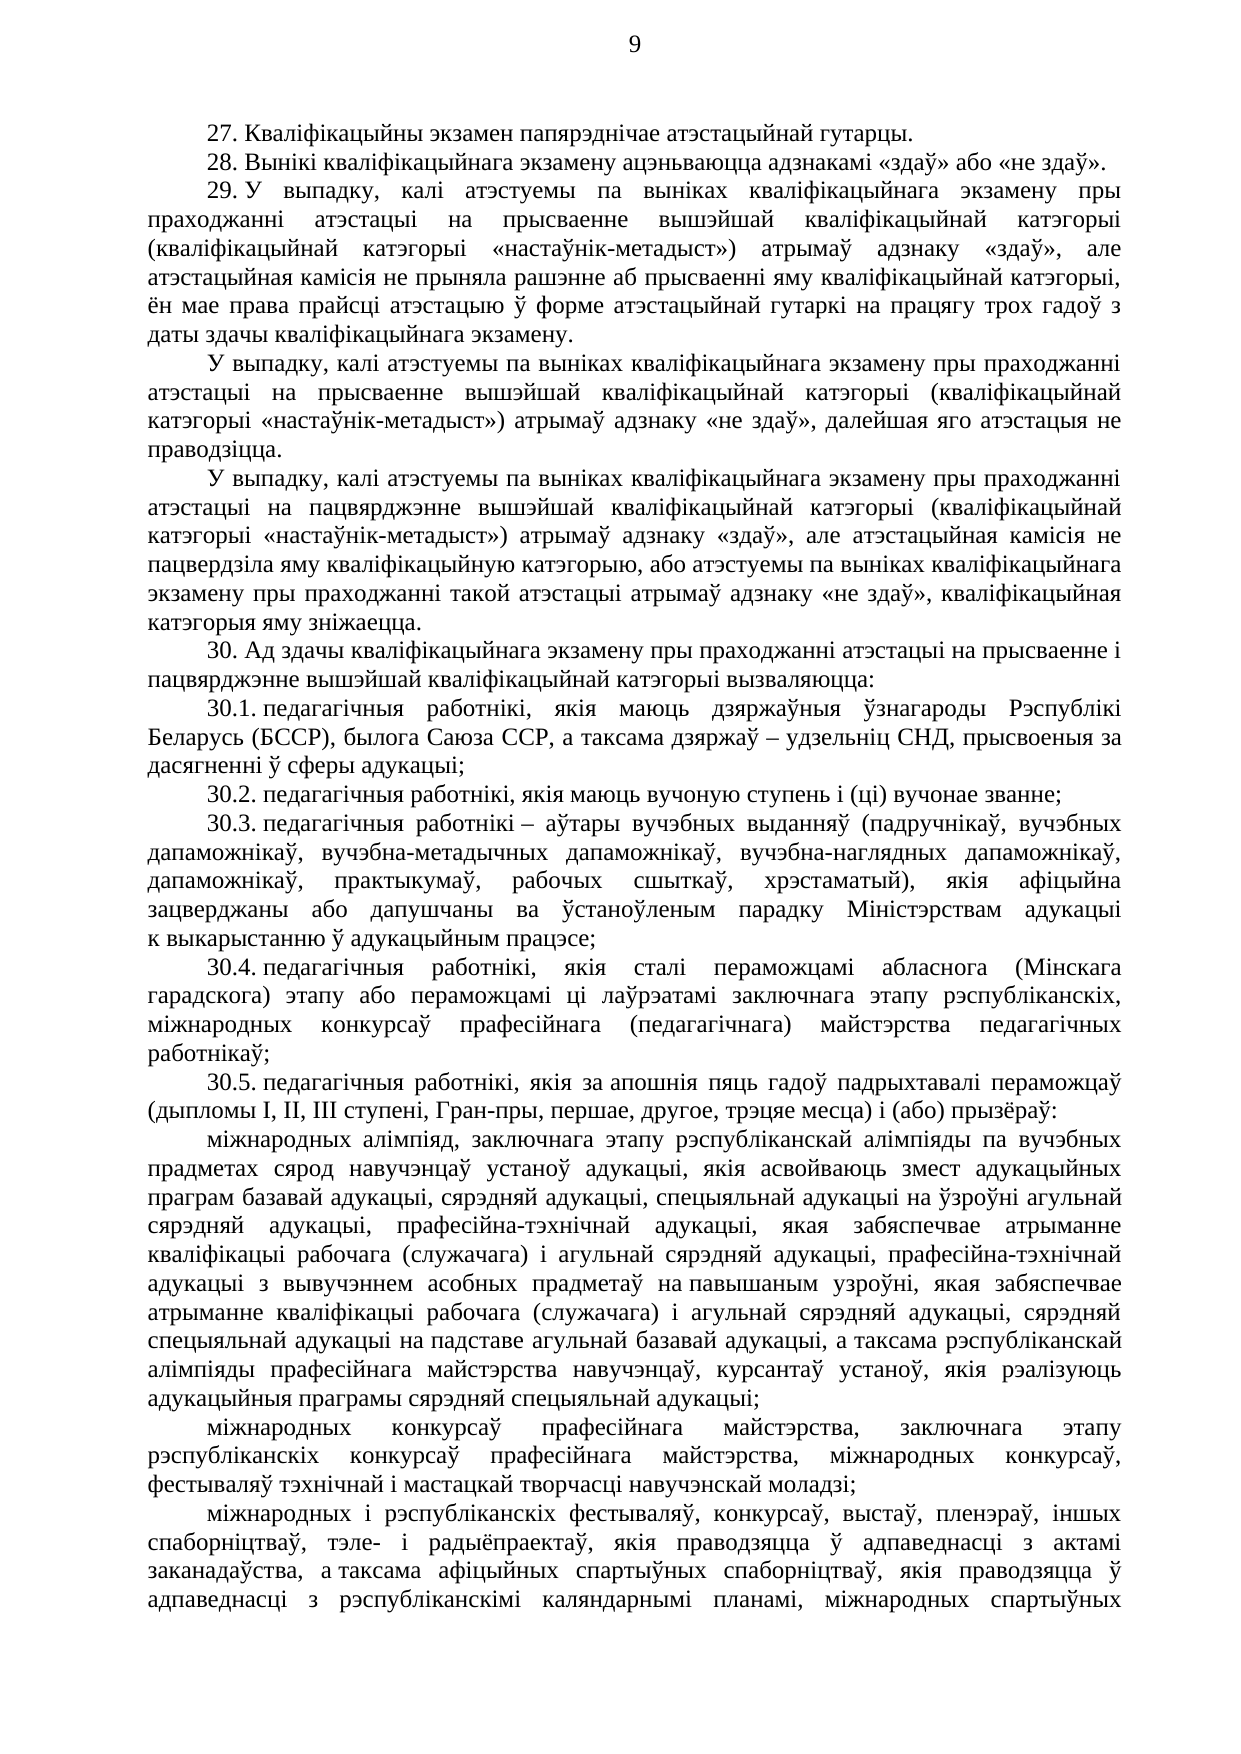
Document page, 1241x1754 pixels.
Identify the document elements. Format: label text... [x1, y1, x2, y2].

text 27. Квалiфiкацыйны экзамен папярэднiчае атэстацыйнай гутарцы. [147, 118, 1122, 147]
text 30.2. педагагічныя работнікі, якiя маюць вучоную ступень і (ці) вучонае званне; [147, 779, 1122, 808]
text 30.4. педагагічныя работнікі, якія сталі пераможцамі абласнога (Мінскага гарадскога) этапу або пераможцамі ці лаўрэатамі заключнага этапу рэспубліканскіх, міжнародных конкурсаў прафесійнага (педагагічнага) майстэрства педагагічных работнікаў; [147, 952, 1122, 1067]
text 30.1. педагагiчныя работнiкi, якiя маюць дзяржаўныя ўзнагароды Рэспублiкi Беларусь (БССР), былога Саюза ССР, а таксама дзяржаў – удзельніц СНД, прысвоеныя за дасягненнi ў сферы адукацыi; [147, 693, 1122, 779]
text міжнародных конкурсаў прафесійнага майстэрства, заключнага этапу рэспубліканскіх конкурсаў прафесійнага майстэрства, міжнародных конкурсаў, фестываляў тэхнічнай і мастацкай творчасці навучэнскай моладзі; [147, 1412, 1122, 1498]
text міжнародных алімпіяд, заключнага этапу рэспубліканскай алімпіяды па вучэбных прадметах сярод навучэнцаў устаноў адукацыі, якія асвойваюць змест адукацыйных праграм базавай адукацыі, сярэдняй адукацыі, спецыяльнай адукацыі на ўзроўні агульнай сярэдняй адукацыі, прафесійна-тэхнічнай адукацыі, якая забяспечвае атрыманне кваліфікацыі рабочага (служачага) і агульнай сярэдняй адукацыі, прафесійна-тэхнічнай адукацыі з вывучэннем асобных прадметаў на павышаным узроўні, якая забяспечвае атрыманне кваліфікацыі рабочага (служачага) і агульнай сярэдняй адукацыі, сярэдняй спецыяльнай адукацыі на падставе агульнай базавай адукацыі, а таксама рэспубліканскай алімпіяды прафесійнага майстэрства навучэнцаў, курсантаў устаноў, якія рэалізуюць адукацыйныя праграмы сярэдняй спецыяльнай адукацыі; [147, 1124, 1122, 1412]
text У выпадку, калi атэстуемы па выніках кваліфікацыйнага экзамену пры праходжанні атэстацыі на прысваенне вышэйшай квалiфiкацыйнай катэгорыі (квалiфiкацыйнай катэгорыі «настаўнік-метадыст») атрымаў адзнаку «не здаў», далейшая яго атэстацыя не праводзiцца. [147, 348, 1122, 463]
text У выпадку, калi атэстуемы па выніках кваліфікацыйнага экзамену пры праходжанні атэстацыі на пацвярджэнне вышэйшай кваліфікацыйнай катэгорыі (кваліфікацыйнай катэгорыі «настаўнік-метадыст») атрымаў адзнаку «здаў», але атэстацыйная камісія не пацвердзіла яму кваліфікацыйную катэгорыю, або атэстуемы па выніках кваліфікацыйнага экзамену пры праходжанні такой атэстацыі атрымаў адзнаку «не здаў», кваліфікацыйная катэгорыя яму зніжаецца. [147, 463, 1122, 636]
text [147, 1498, 1122, 1613]
text 30.5. педагагічныя работнікі, якія за апошнія пяць гадоў падрыхтавалі пераможцаў (дыпломы I, II, III ступені, Гран-пры, першае, другое, трэцяе месца) і (або) прызёраў: [147, 1067, 1122, 1124]
text 28. Вынікі кваліфікацыйнага экзамену ацэньваюцца адзнакамі «здаў» або «не здаў». [147, 147, 1122, 176]
text 30. Ад здачы квалiфiкацыйнага экзамену пры праходжанні атэстацыі на прысваенне і пацвярджэнне вышэйшай кваліфікацыйнай катэгорыі вызваляюцца: [147, 636, 1122, 693]
text 30.3. педагагічныя работнікі – аўтары вучэбных выданняў (падручнікаў, вучэбных дапаможнікаў, вучэбна-метадычных дапаможнікаў, вучэбна-наглядных дапаможнікаў, дапаможнікаў, практыкумаў, рабочых сшыткаў, хрэстаматый), якія афіцыйна зацверджаны або дапушчаны ва ўстаноўленым парадку Міністэрствам адукацыі к выкарыстанню ў адукацыйным працэсе; [147, 808, 1122, 952]
text 29. У выпадку, калi атэстуемы па выніках кваліфікацыйнага экзамену пры праходжанні атэстацыі на прысваенне вышэйшай кваліфікацыйнай катэгорыі (квалiфiкацыйнай катэгорыі «настаўнік-метадыст») атрымаў адзнаку «здаў», але атэстацыйная камісія не прыняла рашэнне аб прысваенні яму кваліфікацыйнай катэгорыі, ён мае права прайсцi атэстацыю ў форме атэстацыйнай гутаркі на працягу трох гадоў з даты здачы кваліфікацыйнага экзамену. [147, 176, 1122, 348]
